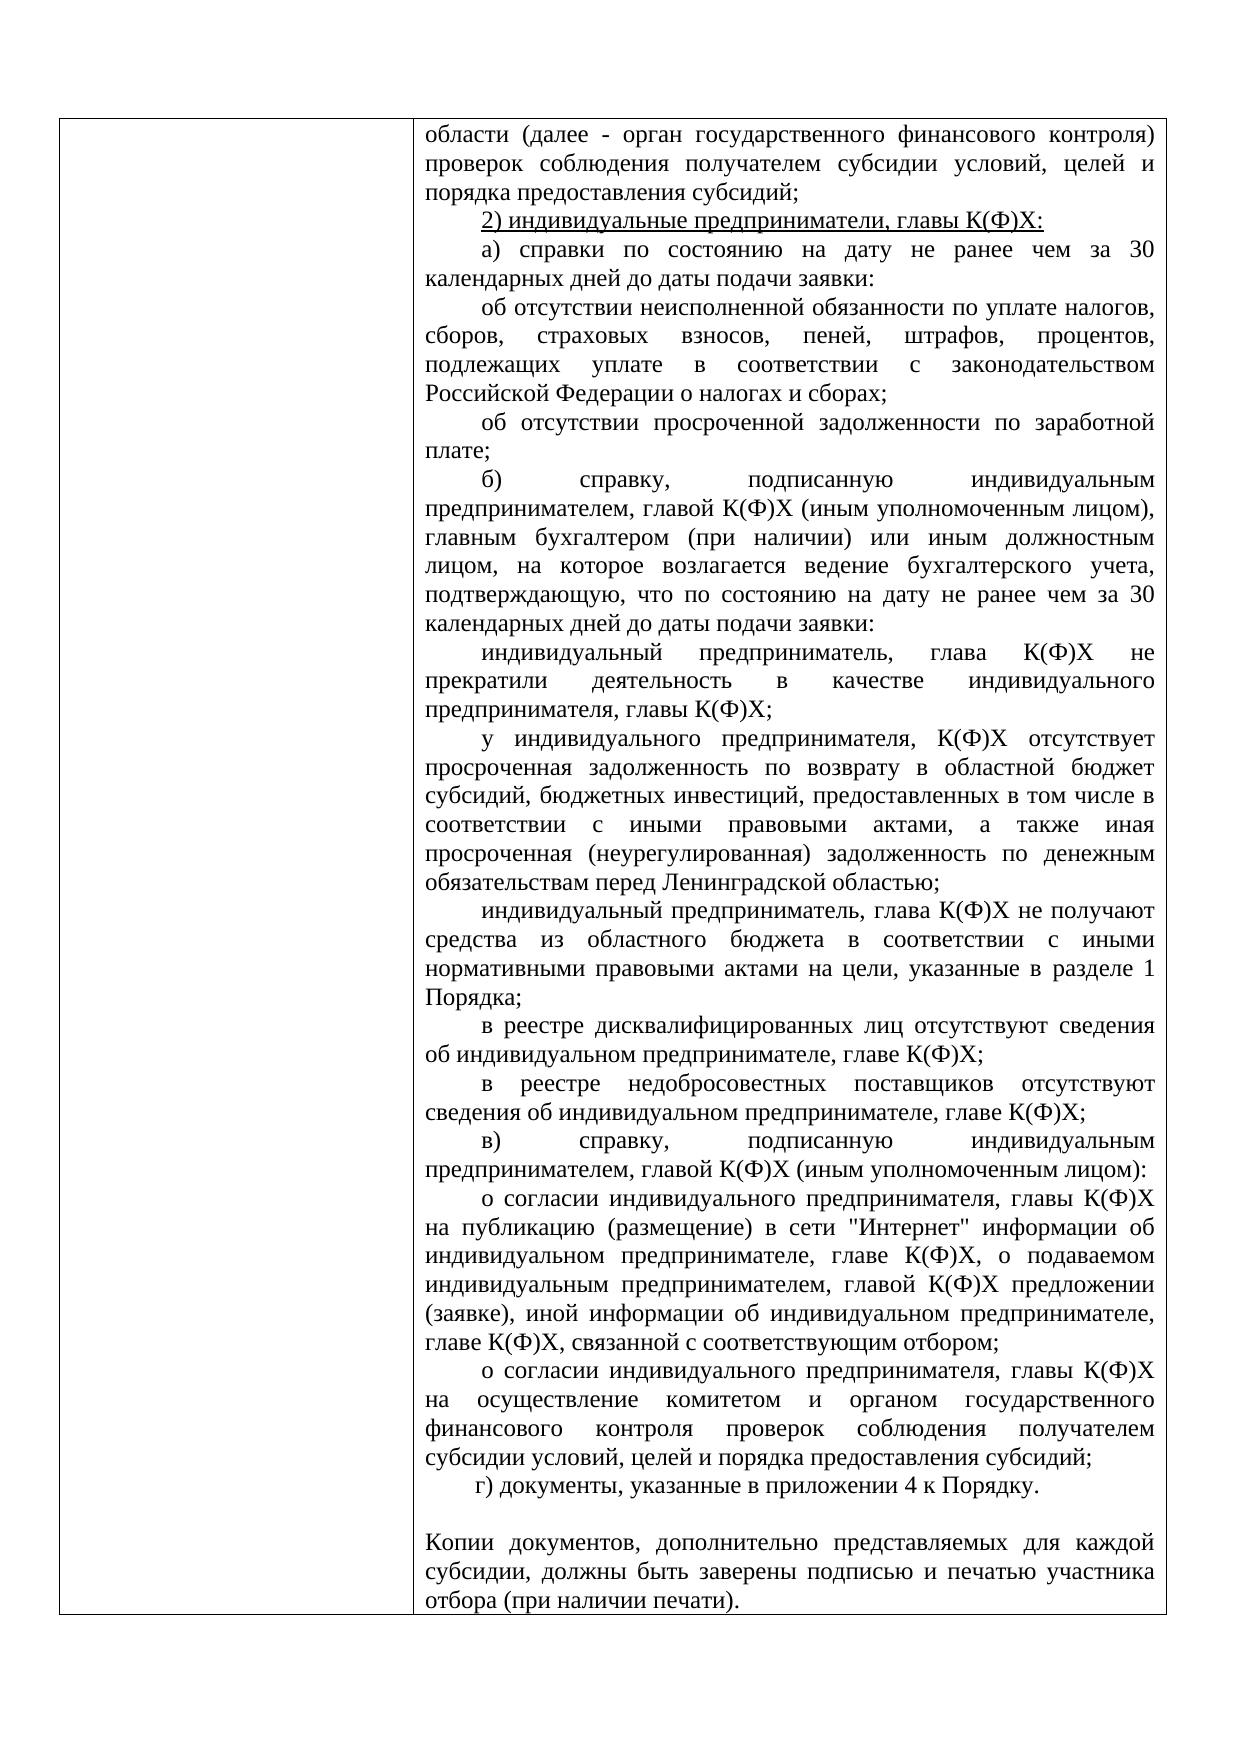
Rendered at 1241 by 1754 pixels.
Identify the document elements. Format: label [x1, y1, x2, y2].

table_header [414, 119, 1166, 1613]
table_header [60, 119, 413, 1613]
